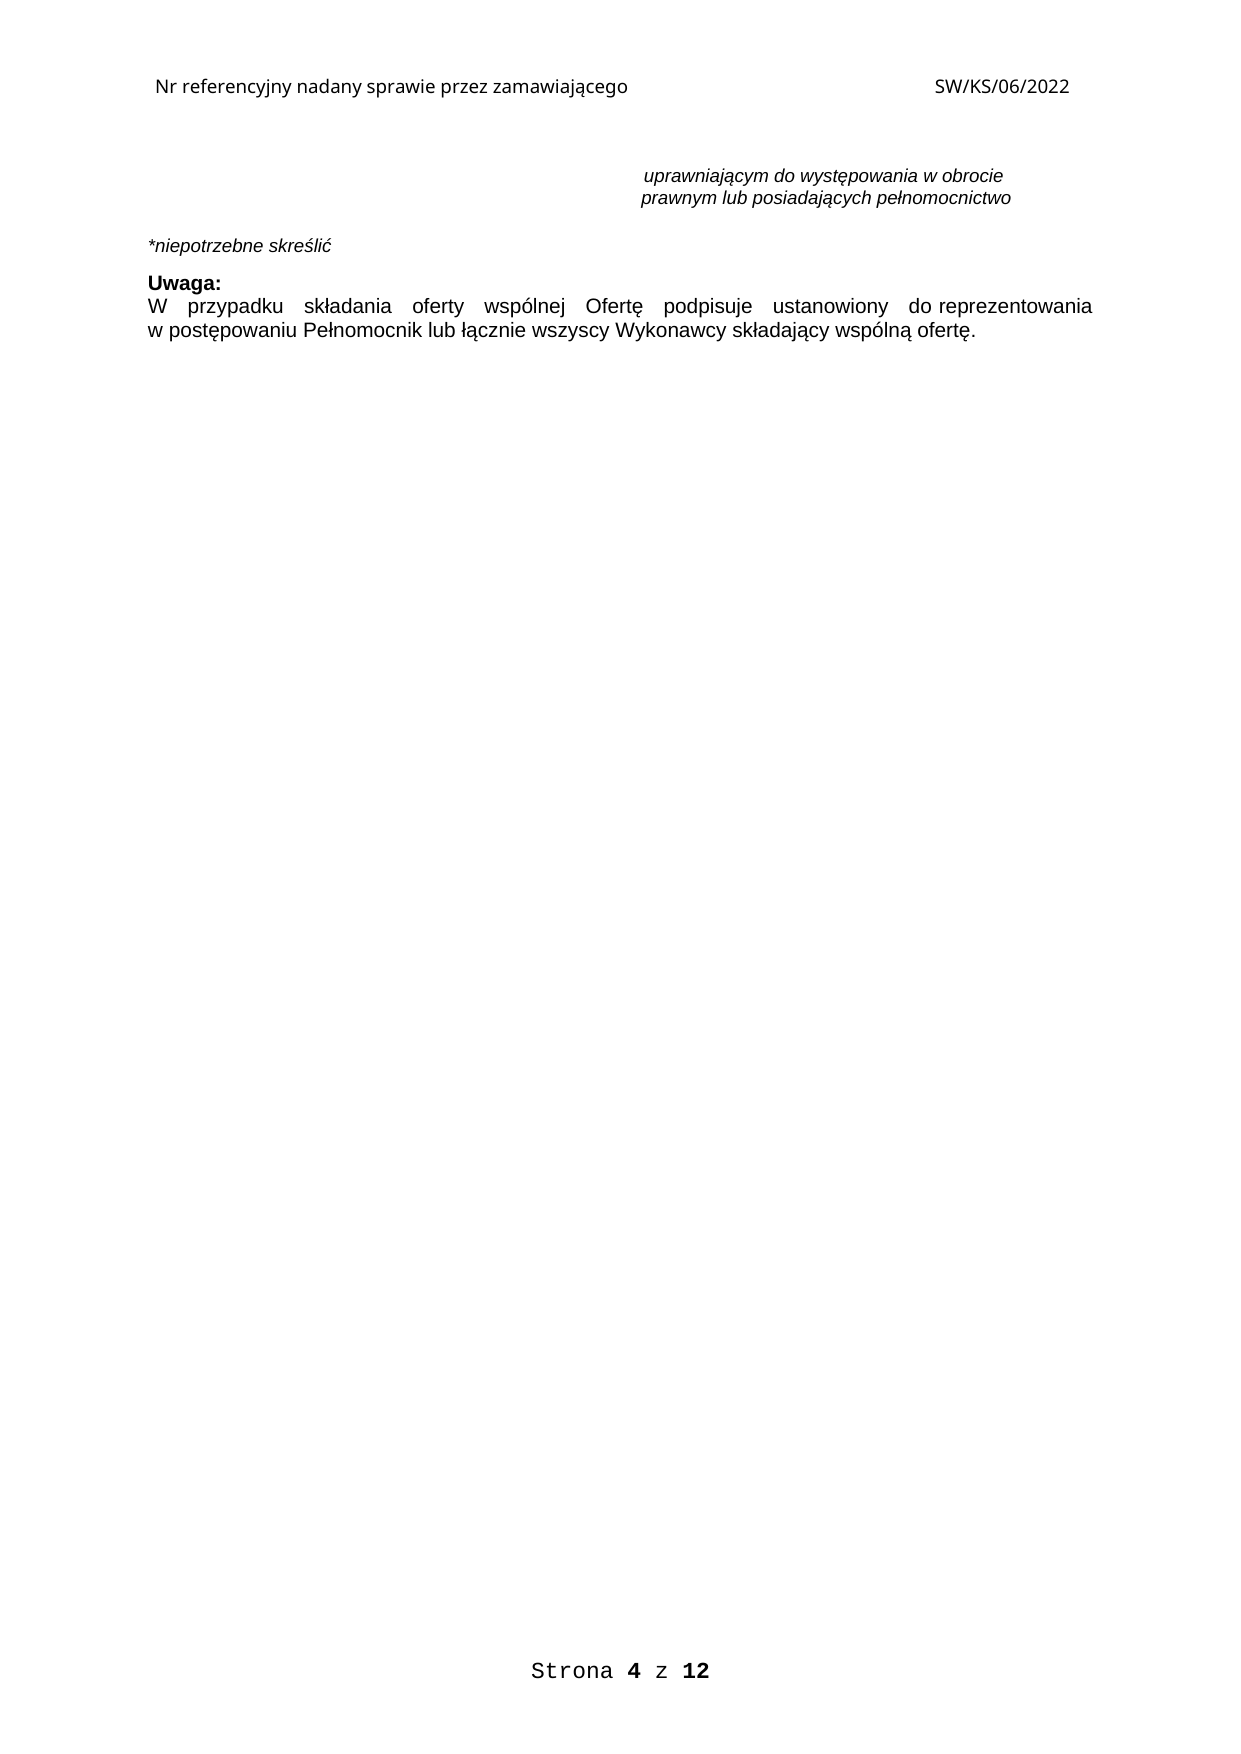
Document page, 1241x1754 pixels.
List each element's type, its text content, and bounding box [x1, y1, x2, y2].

text uprawniającym do występowania w obrocie [148, 165, 1092, 186]
text Uwaga: [148, 270, 1092, 294]
text W przypadku składania oferty wspólnej Ofertę podpisuje ustanowiony do reprezentowania w postępowaniu Pełnomocnik lub łącznie wszyscy Wykonawcy składający wspólną ofertę. [148, 294, 1092, 342]
text prawnym lub posiadających pełnomocnictwo [148, 186, 1092, 208]
text *niepotrzebne skreślić [148, 234, 1092, 256]
